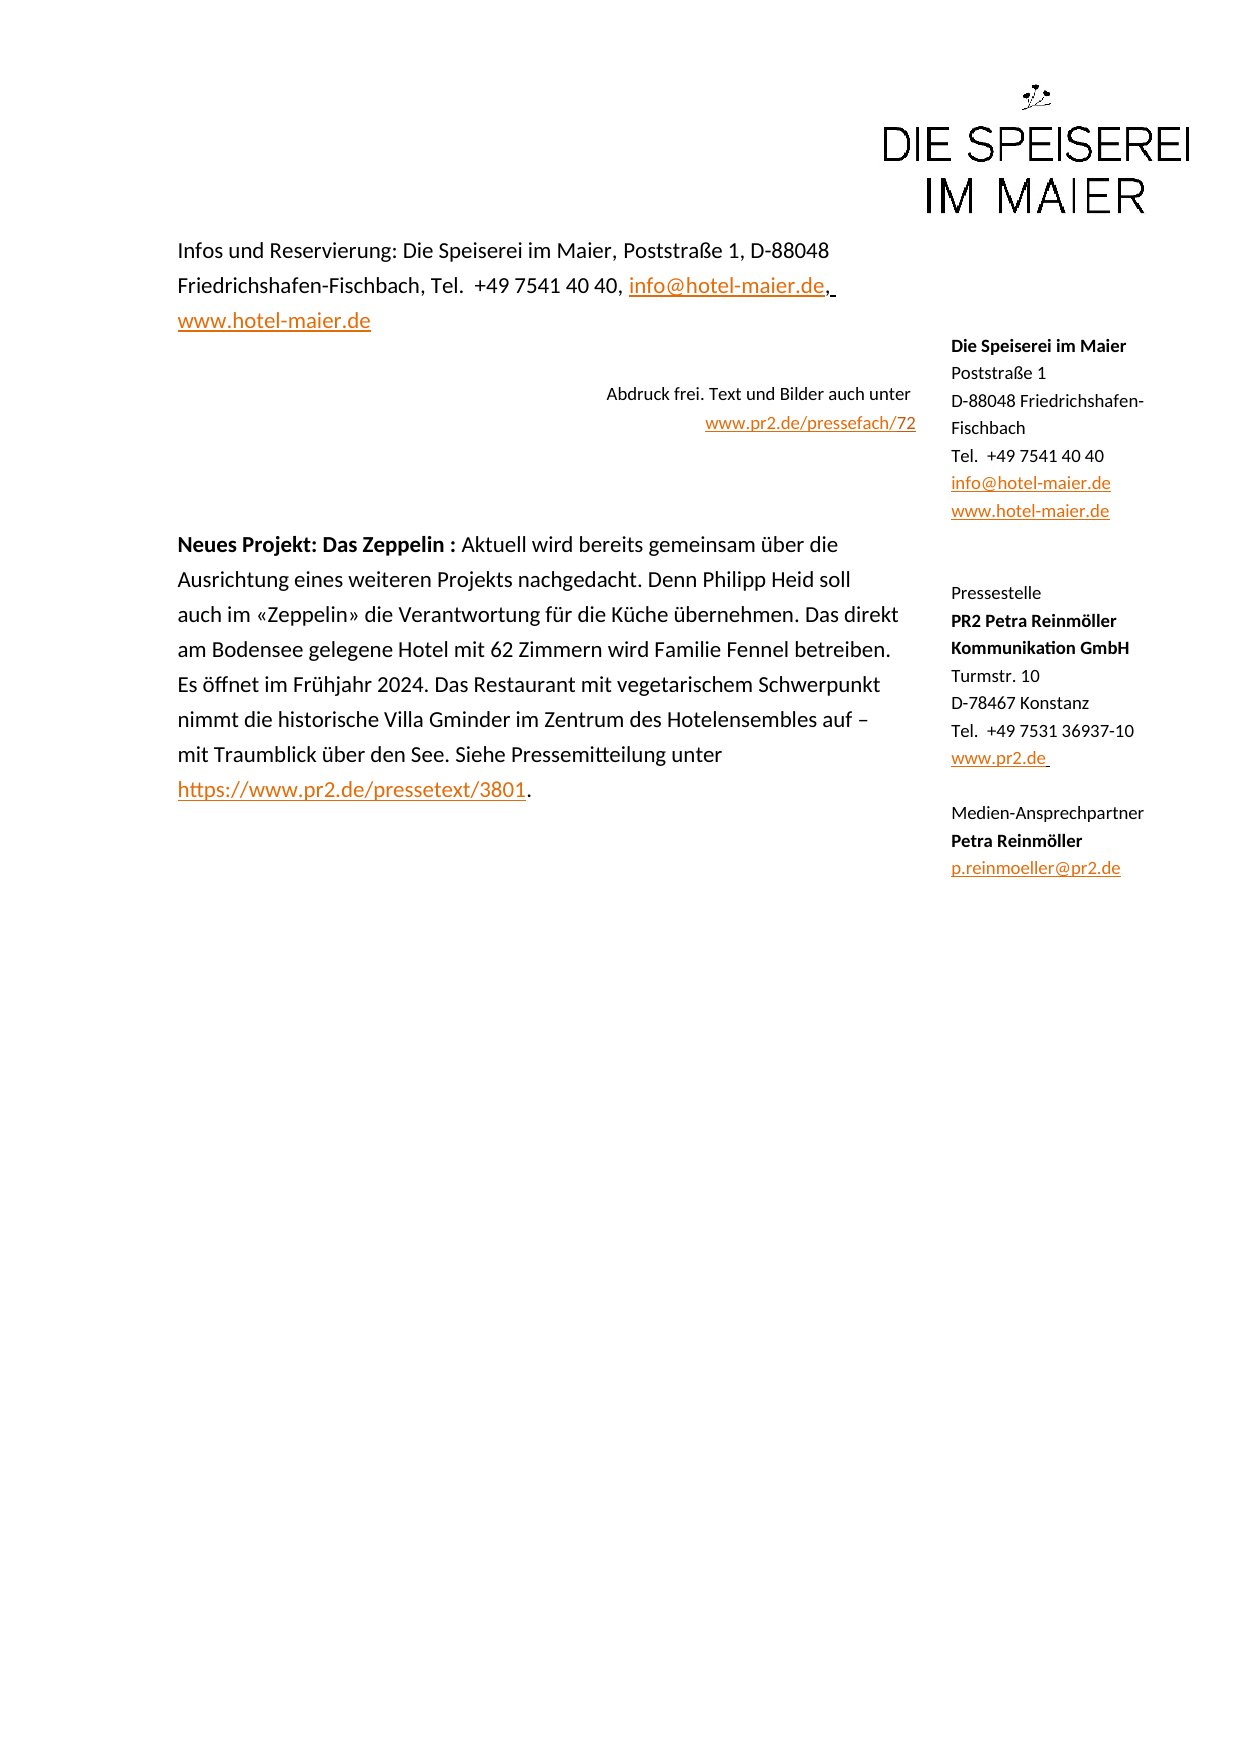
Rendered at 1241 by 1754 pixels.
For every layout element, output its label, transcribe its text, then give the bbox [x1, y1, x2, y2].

picture [868, 78, 1203, 235]
text Abdruck frei. Text und Bilder auch unter www.pr2.de/pressefach/72 [177, 382, 915, 434]
text Infos und Reservierung: Die Speiserei im Maier, Poststraße 1, D-88048 Friedrichshafen-Fischbach, Tel. +49 7541 40 40, info@hotel-maier.de, www.hotel-maier.de [177, 236, 901, 334]
text Neues Projekt: Das Zeppelin : Aktuell wird bereits gemeinsam über die Ausrichtung eines weiteren Projekts nachgedacht. Denn Philipp Heid soll auch im «Zeppelin» die Verantwortung für die Küche übernehmen. Das direkt am Bodensee gelegene Hotel mit 62 Zimmern wird Familie Fennel betreiben. Es öffnet im Frühjahr 2024. Das Restaurant mit vegetarischem Schwerpunkt nimmt die historische Villa Gminder im Zentrum des Hotelensembles auf – mit Traumblick über den See. Siehe Pressemitteilung unter https://www.pr2.de/pressetext/3801. [177, 531, 901, 804]
